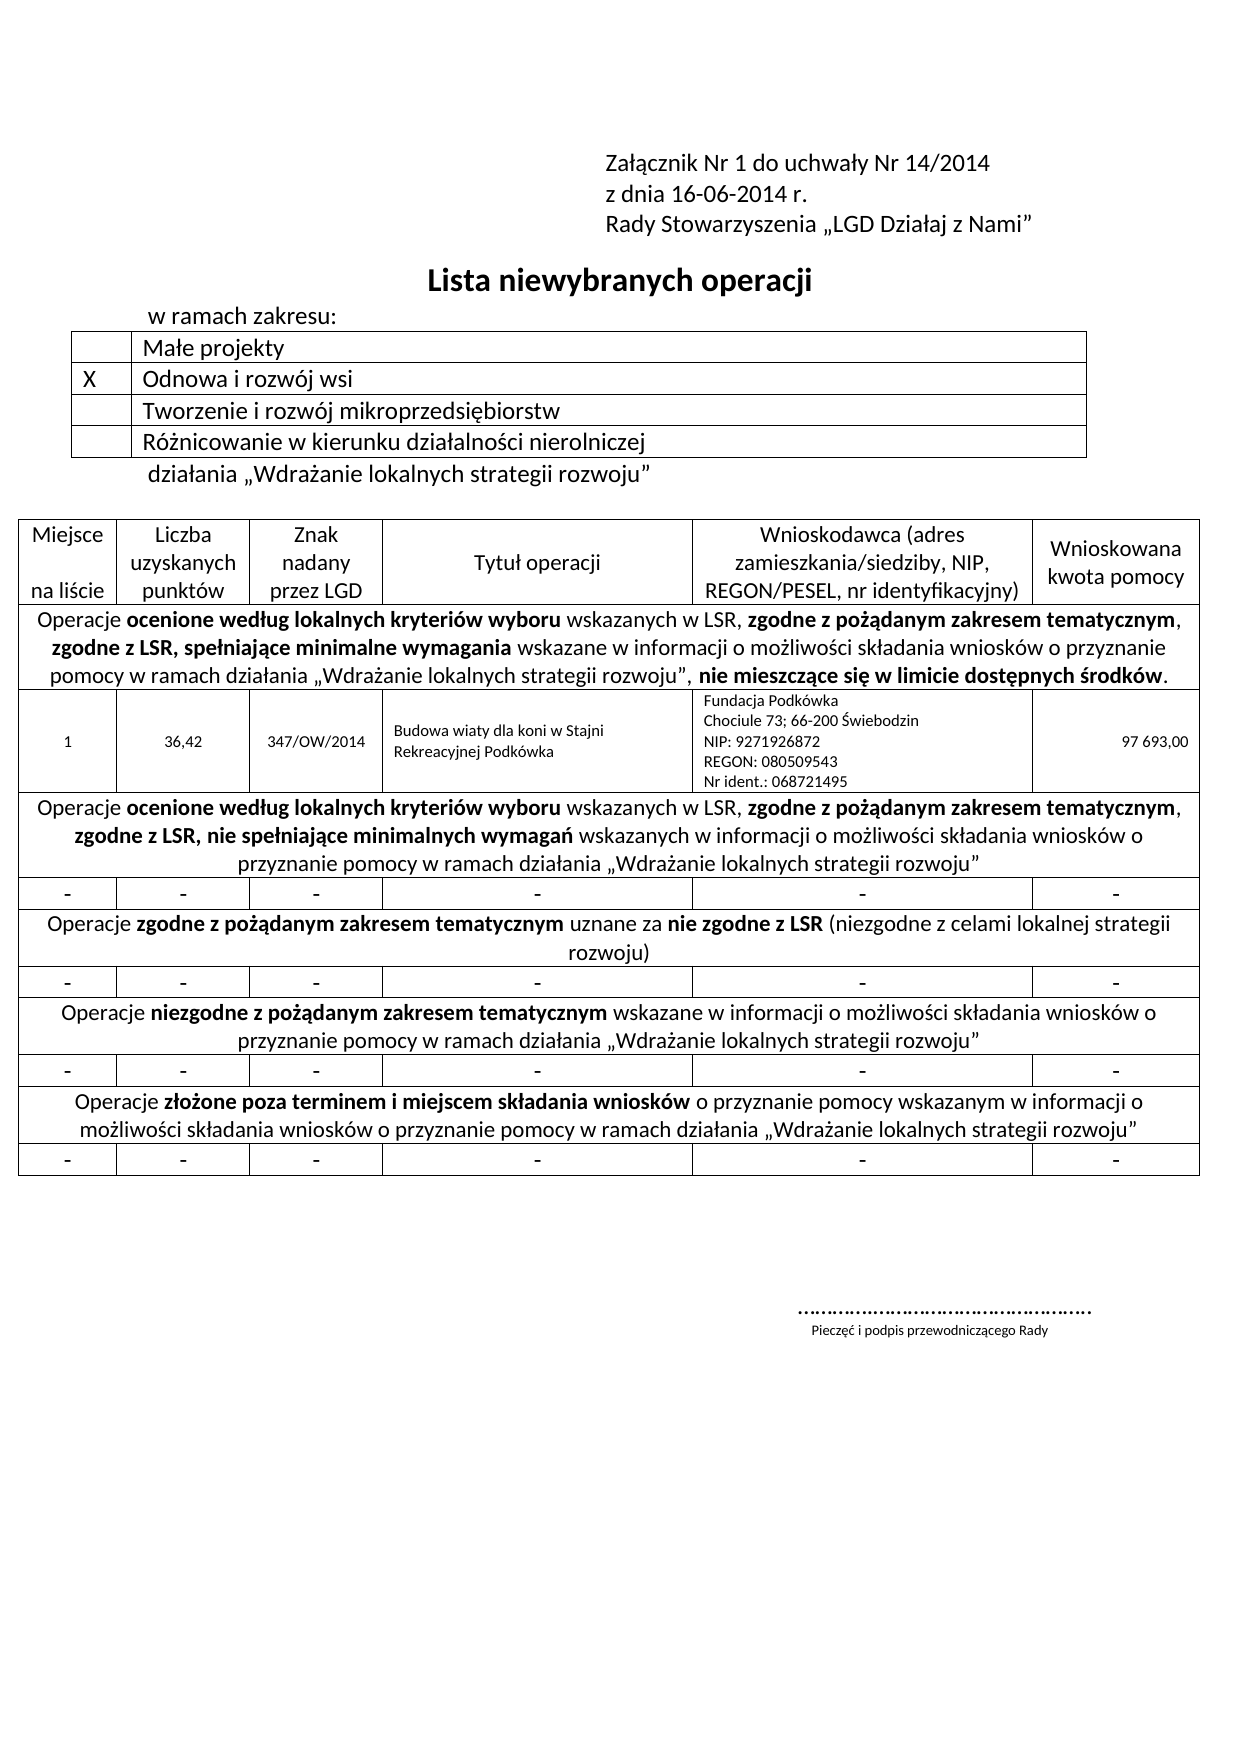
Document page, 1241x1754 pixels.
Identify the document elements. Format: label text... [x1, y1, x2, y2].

table_cell - [383, 1144, 692, 1174]
table_cell [72, 426, 131, 457]
table_header Tytuł operacji [383, 520, 692, 604]
table_cell - [117, 1144, 249, 1174]
table_cell - [693, 1055, 1032, 1086]
table_header Znak nadany przez LGD [250, 520, 382, 604]
table_header Miejsce na liście [19, 520, 116, 604]
text ………….……………………………….. [148, 1290, 1093, 1321]
table_cell 1 [19, 690, 116, 792]
table_cell - [250, 1144, 382, 1174]
table_cell - [117, 967, 249, 997]
table_cell - [19, 967, 116, 997]
table_cell - [19, 1055, 116, 1086]
table_cell - [250, 878, 382, 908]
table_cell Operacje zgodne z pożądanym zakresem tematycznym uznane za nie zgodne z LSR (niezgodne z celami lokalnej strategii rozwoju) [19, 910, 1199, 966]
table_cell Operacje niezgodne z pożądanym zakresem tematycznym wskazane w informacji o możliwości składania wniosków o przyznanie pomocy w ramach działania „Wdrażanie lokalnych strategii rozwoju” [19, 998, 1199, 1054]
table_header Liczba uzyskanych punktów [117, 520, 249, 604]
table_cell - [117, 878, 249, 908]
text Lista niewybranych operacji [148, 259, 1093, 300]
table_cell - [19, 878, 116, 908]
table_cell - [693, 967, 1032, 997]
table_cell - [250, 1055, 382, 1086]
text Pieczęć i podpis przewodniczącego Rady [811, 1321, 1093, 1351]
text działania „Wdrażanie lokalnych strategii rozwoju” [148, 458, 1093, 488]
table_cell Operacje złożone poza terminem i miejscem składania wniosków o przyznanie pomocy wskazanym w informacji o możliwości składania wniosków o przyznanie pomocy w ramach działania „Wdrażanie lokalnych strategii rozwoju” [19, 1087, 1199, 1143]
table_header Małe projekty [132, 332, 1086, 362]
table_cell 36,42 [117, 690, 249, 792]
table_cell - [250, 967, 382, 997]
table_cell - [19, 1144, 116, 1174]
table_cell - [1033, 878, 1199, 908]
text w ramach zakresu: [148, 300, 1093, 331]
table_cell - [693, 878, 1032, 908]
table_cell - [383, 967, 692, 997]
table_cell - [693, 1144, 1032, 1174]
table_cell [72, 395, 131, 425]
table_cell - [1033, 1144, 1199, 1174]
table_header [72, 332, 131, 362]
table_cell Różnicowanie w kierunku działalności nierolniczej [132, 426, 1086, 457]
table_cell Odnowa i rozwój wsi [132, 363, 1086, 394]
table_cell 347/OW/2014 [250, 690, 382, 792]
table_cell - [117, 1055, 249, 1086]
table_cell - [1033, 1055, 1199, 1086]
table_cell Budowa wiaty dla koni w Stajni Rekreacyjnej Podkówka [383, 690, 692, 792]
table_cell 97 693,00 [1033, 690, 1199, 792]
table_cell Operacje ocenione według lokalnych kryteriów wyboru wskazanych w LSR, zgodne z pożądanym zakresem tematycznym, zgodne z LSR, nie spełniające minimalnych wymagań wskazanych w informacji o możliwości składania wniosków o przyznanie pomocy w ramach działania „Wdrażanie lokalnych strategii rozwoju” [19, 793, 1199, 877]
text Załącznik Nr 1 do uchwały Nr 14/2014 z dnia 16-06-2014 r. Rady Stowarzyszenia „LGD Działaj z Nami” [605, 148, 1093, 239]
table_cell - [383, 878, 692, 908]
table_cell X [72, 363, 131, 394]
table_cell - [383, 1055, 692, 1086]
table_cell Tworzenie i rozwój mikroprzedsiębiorstw [132, 395, 1086, 425]
table_cell - [1033, 967, 1199, 997]
table_cell Operacje ocenione według lokalnych kryteriów wyboru wskazanych w LSR, zgodne z pożądanym zakresem tematycznym, zgodne z LSR, spełniające minimalne wymagania wskazane w informacji o możliwości składania wniosków o przyznanie pomocy w ramach działania „Wdrażanie lokalnych strategii rozwoju”, nie mieszczące się w limicie dostępnych środków. [19, 605, 1199, 689]
table_header Wnioskowana kwota pomocy [1033, 520, 1199, 604]
table_header Wnioskodawca (adres zamieszkania/siedziby, NIP, REGON/PESEL, nr identyfikacyjny) [693, 520, 1032, 604]
table_cell Fundacja Podkówka Chociule 73; 66-200 Świebodzin NIP: 9271926872 REGON: 080509543 Nr ident.: 068721495 [693, 690, 1032, 792]
